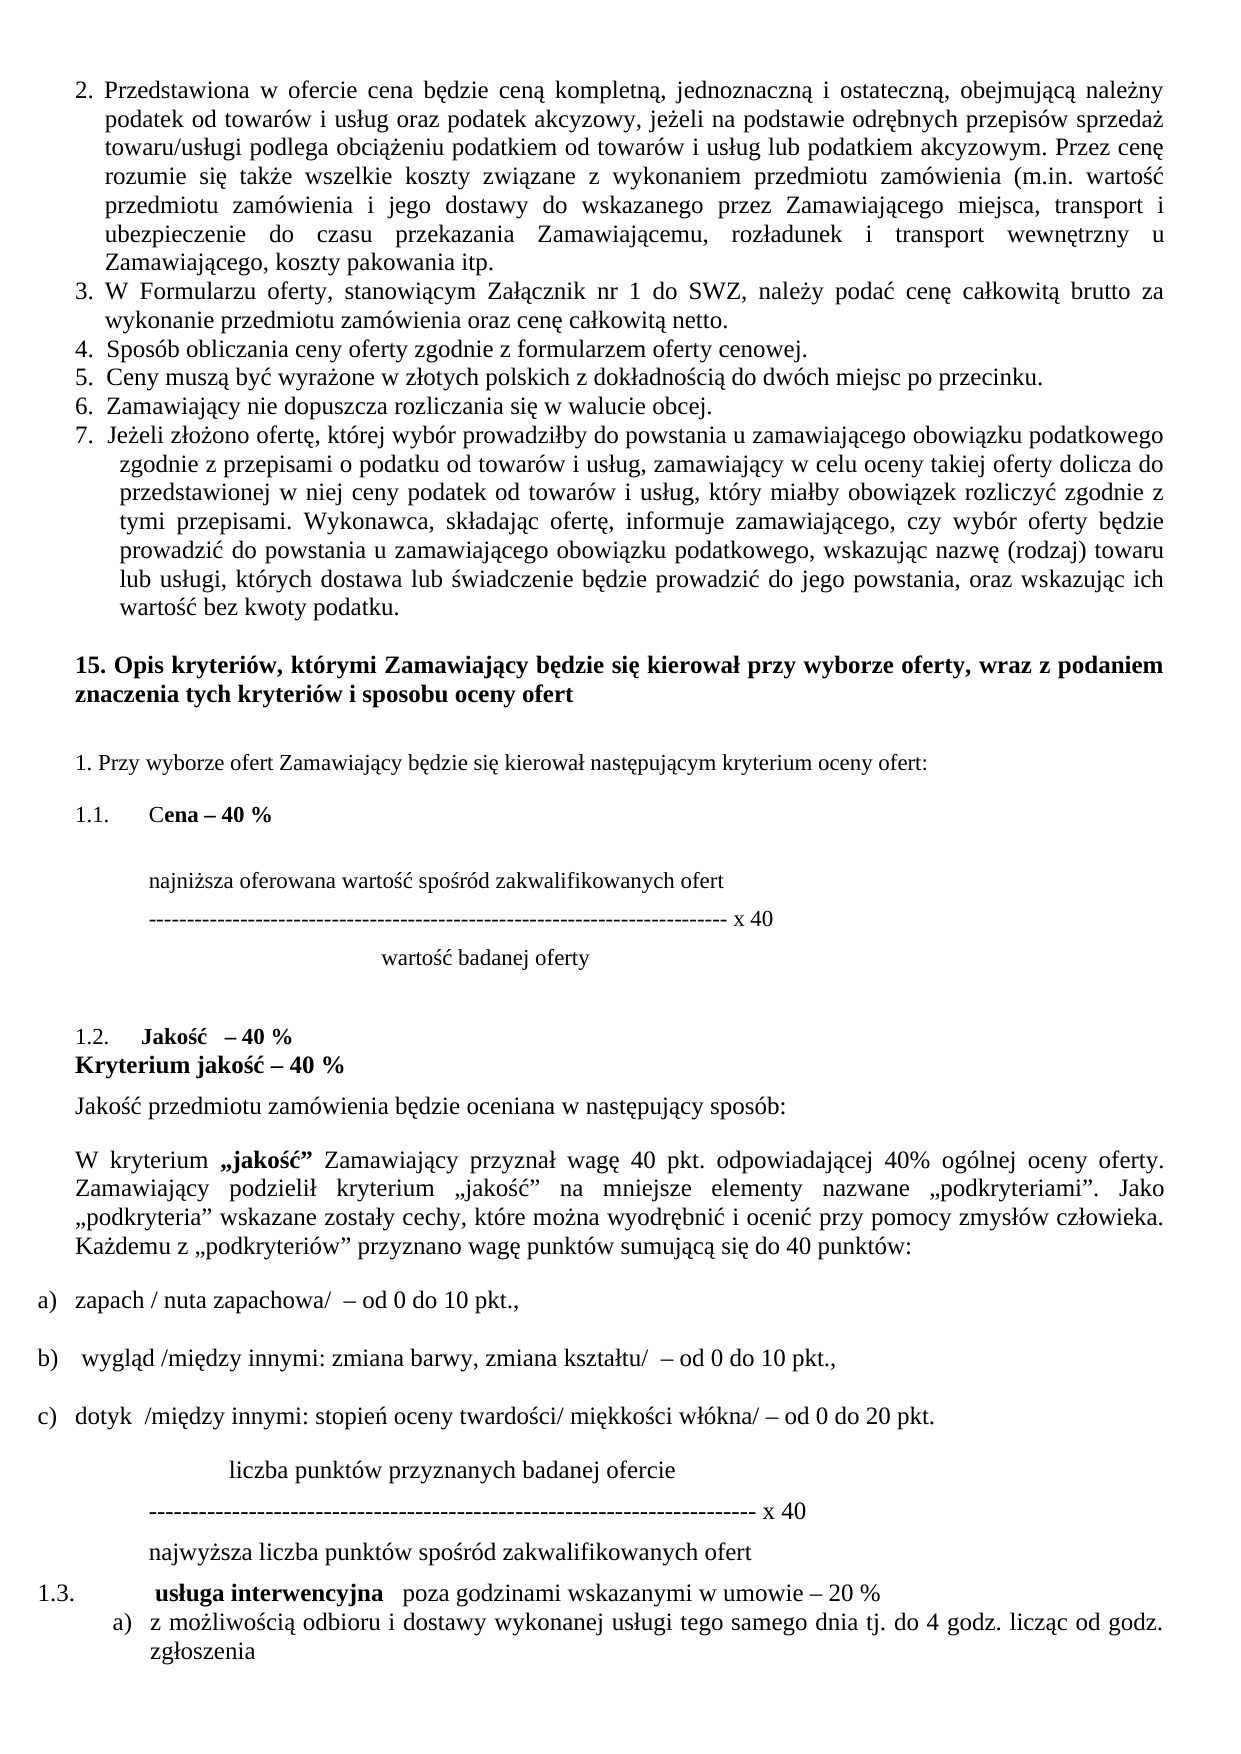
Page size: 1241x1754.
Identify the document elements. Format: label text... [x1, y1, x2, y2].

text 1. Przy wyborze ofert Zamawiający będzie się kierował następującym kryterium oceny ofert: [75, 749, 1165, 775]
text Kryterium jakość – 40 % [75, 1050, 1165, 1078]
list Jakość – 40 % [75, 1023, 1165, 1050]
text najniższa oferowana wartość spośród zakwalifikowanych ofert [148, 867, 1165, 893]
text liczba punktów przyznanych badanej ofercie [222, 1455, 1165, 1483]
text ------------------------------------------------------------------------- x 40 [148, 1496, 1165, 1525]
text 5. Ceny muszą być wyrażone w złotych polskich z dokładnością do dwóch miejsc po przecinku. [75, 362, 1165, 391]
text 6. Zamawiający nie dopuszcza rozliczania się w walucie obcej. [75, 391, 1165, 420]
list usługa interwencyjna poza godzinami wskazanymi w umowie – 20 % [37, 1578, 1165, 1607]
text 4. Sposób obliczania ceny oferty zgodnie z formularzem oferty cenowej. [75, 334, 1165, 362]
list Cena – 40 % [75, 801, 1165, 828]
list z możliwością odbioru i dostawy wykonanej usługi tego samego dnia tj. do 4 godz. licząc od godz. zgłoszenia [112, 1607, 1165, 1665]
list dotyk /między innymi: stopień oceny twardości/ miękkości włókna/ – od 0 do 20 pkt. [37, 1401, 1165, 1429]
text W kryterium „jakość” Zamawiający przyznał wagę 40 pkt. odpowiadającej 40% ogólnej oceny oferty. Zamawiający podzielił kryterium „jakość” na mniejsze elementy nazwane „podkryteriami”. Jako „podkryteria” wskazane zostały cechy, które można wyodrębnić i ocenić przy pomocy zmysłów człowieka. Każdemu z „podkryteriów” przyznano wagę punktów sumującą się do 40 punktów: [75, 1145, 1165, 1260]
text 7. Jeżeli złożono ofertę, której wybór prowadziłby do powstania u zamawiającego obowiązku podatkowego zgodnie z przepisami o podatku od towarów i usług, zamawiający w celu oceny takiej oferty dolicza do przedstawionej w niej ceny podatek od towarów i usług, który miałby obowiązek rozliczyć zgodnie z tymi przepisami. Wykonawca, składając ofertę, informuje zamawiającego, czy wybór oferty będzie prowadzić do powstania u zamawiającego obowiązku podatkowego, wskazując nazwę (rodzaj) towaru lub usługi, których dostawa lub świadczenie będzie prowadzić do jego powstania, oraz wskazując ich wartość bez kwoty podatku. [75, 420, 1165, 621]
text najwyższa liczba punktów spośród zakwalifikowanych ofert [148, 1537, 1165, 1566]
list zapach / nuta zapachowa/ – od 0 do 10 pkt., [37, 1285, 1165, 1313]
list wygląd /między innymi: zmiana barwy, zmiana kształtu/ – od 0 do 10 pkt., [37, 1343, 1165, 1372]
text ---------------------------------------------------------------------------- x 40 [148, 906, 1165, 932]
text 2. Przedstawiona w ofercie cena będzie ceną kompletną, jednoznaczną i ostateczną, obejmującą należny podatek od towarów i usług oraz podatek akcyzowy, jeżeli na podstawie odrębnych przepisów sprzedaż towaru/usługi podlega obciążeniu podatkiem od towarów i usług lub podatkiem akcyzowym. Przez cenę rozumie się także wszelkie koszty związane z wykonaniem przedmiotu zamówienia (m.in. wartość przedmiotu zamówienia i jego dostawy do wskazanego przez Zamawiającego miejsca, transport i ubezpieczenie do czasu przekazania Zamawiającemu, rozładunek i transport wewnętrzny u Zamawiającego, koszty pakowania itp. [75, 75, 1165, 276]
text 3. W Formularzu oferty, stanowiącym Załącznik nr 1 do SWZ, należy podać cenę całkowitą brutto za wykonanie przedmiotu zamówienia oraz cenę całkowitą netto. [75, 276, 1165, 334]
text 15. Opis kryteriów, którymi Zamawiający będzie się kierował przy wyborze oferty, wraz z podaniem znaczenia tych kryteriów i sposobu oceny ofert [75, 650, 1165, 707]
text wartość badanej oferty [370, 944, 1165, 971]
text Jakość przedmiotu zamówienia będzie oceniana w następujący sposób: [75, 1091, 1165, 1120]
